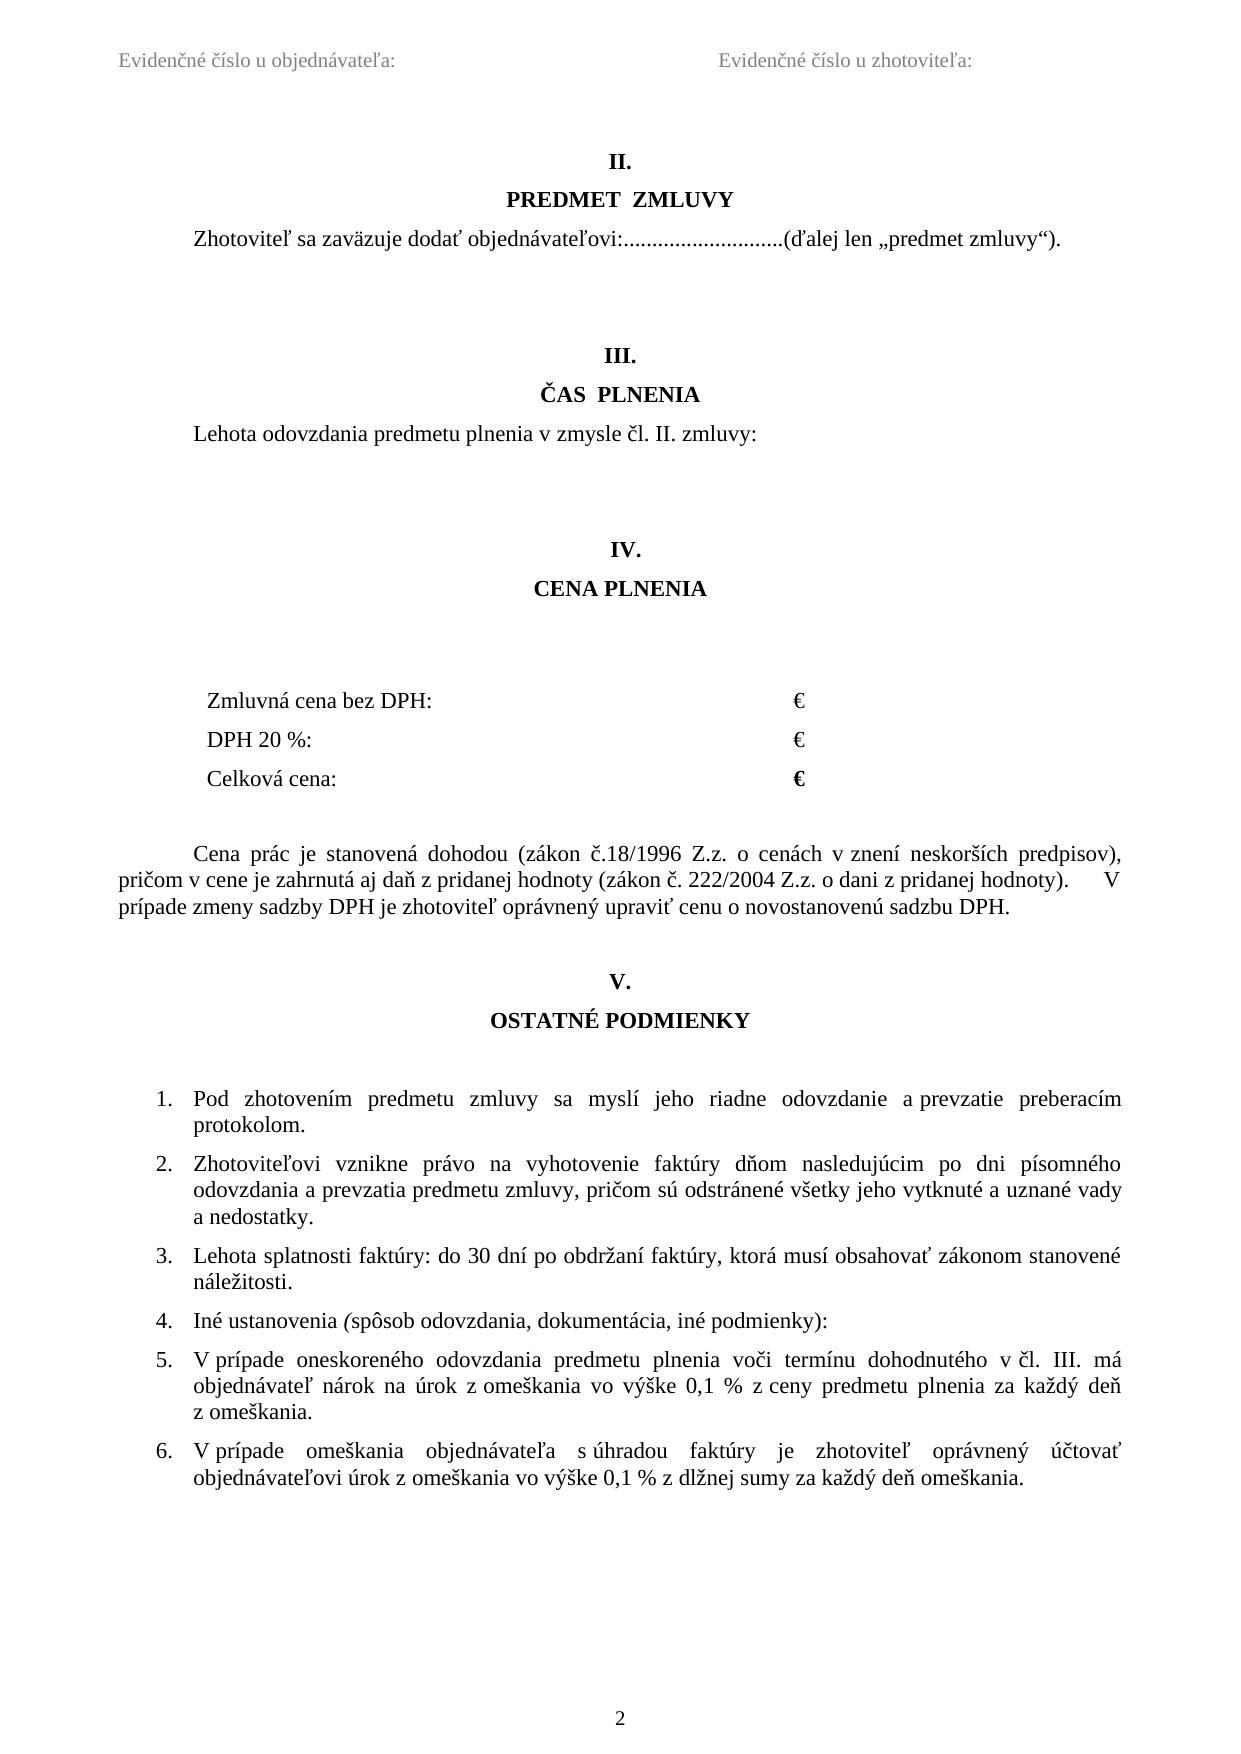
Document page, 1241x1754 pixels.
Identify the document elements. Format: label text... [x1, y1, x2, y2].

text OSTATNÉ PODMIENKY [118, 1007, 1122, 1033]
list Iné ustanovenia (spôsob odovzdania, dokumentácia, iné podmienky): [156, 1307, 1122, 1333]
text PREDMET ZMLUVY [118, 187, 1122, 213]
text Cena prác je stanovená dohodou (zákon č.18/1996 Z.z. o cenách v znení neskorších predpisov), pričom v cene je zahrnutá aj daň z pridanej hodnoty (zákon č. 222/2004 Z.z. o dani z pridanej hodnoty). V prípade zmeny sadzby DPH je zhotoviteľ oprávnený upraviť cenu o novostanovenú sadzbu DPH. [118, 840, 1122, 919]
text ČAS PLNENIA [118, 381, 1122, 407]
list V prípade omeškania objednávateľa s úhradou faktúry je zhotoviteľ oprávnený účtovať objednávateľovi úrok z omeškania vo výške 0,1 % z dlžnej sumy za každý deň omeškania. [156, 1437, 1122, 1490]
text V. [118, 968, 1122, 995]
table_header € [450, 675, 908, 713]
text CENA PLNENIA [118, 575, 1122, 601]
text Lehota odovzdania predmetu plnenia v zmysle čl. II. zmluvy: [118, 420, 1122, 446]
table_cell € [450, 752, 908, 791]
table_cell Celková cena: [199, 752, 450, 791]
list Pod zhotovením predmetu zmluvy sa myslí jeho riadne odovzdanie a prevzatie preberacím protokolom. [156, 1085, 1122, 1138]
text III. [118, 342, 1122, 368]
text II. [118, 148, 1122, 174]
text Zhotoviteľ sa zaväzuje dodať objednávateľovi:............................(ďalej len „predmet zmluvy“). [118, 225, 1122, 252]
text IV. [118, 536, 1122, 563]
table_cell DPH 20 %: [199, 714, 450, 752]
table_cell € [450, 714, 908, 752]
list Zhotoviteľovi vznikne právo na vyhotovenie faktúry dňom nasledujúcim po dni písomného odovzdania a prevzatia predmetu zmluvy, pričom sú odstránené všetky jeho vytknuté a uznané vady a nedostatky. [156, 1150, 1122, 1229]
table_header Zmluvná cena bez DPH: [199, 675, 450, 713]
list V prípade oneskoreného odovzdania predmetu plnenia voči termínu dohodnutého v čl. III. má objednávateľ nárok na úrok z omeškania vo výške 0,1 % z ceny predmetu plnenia za každý deň z omeškania. [156, 1346, 1122, 1425]
list Lehota splatnosti faktúry: do 30 dní po obdržaní faktúry, ktorá musí obsahovať zákonom stanovené náležitosti. [156, 1242, 1122, 1294]
